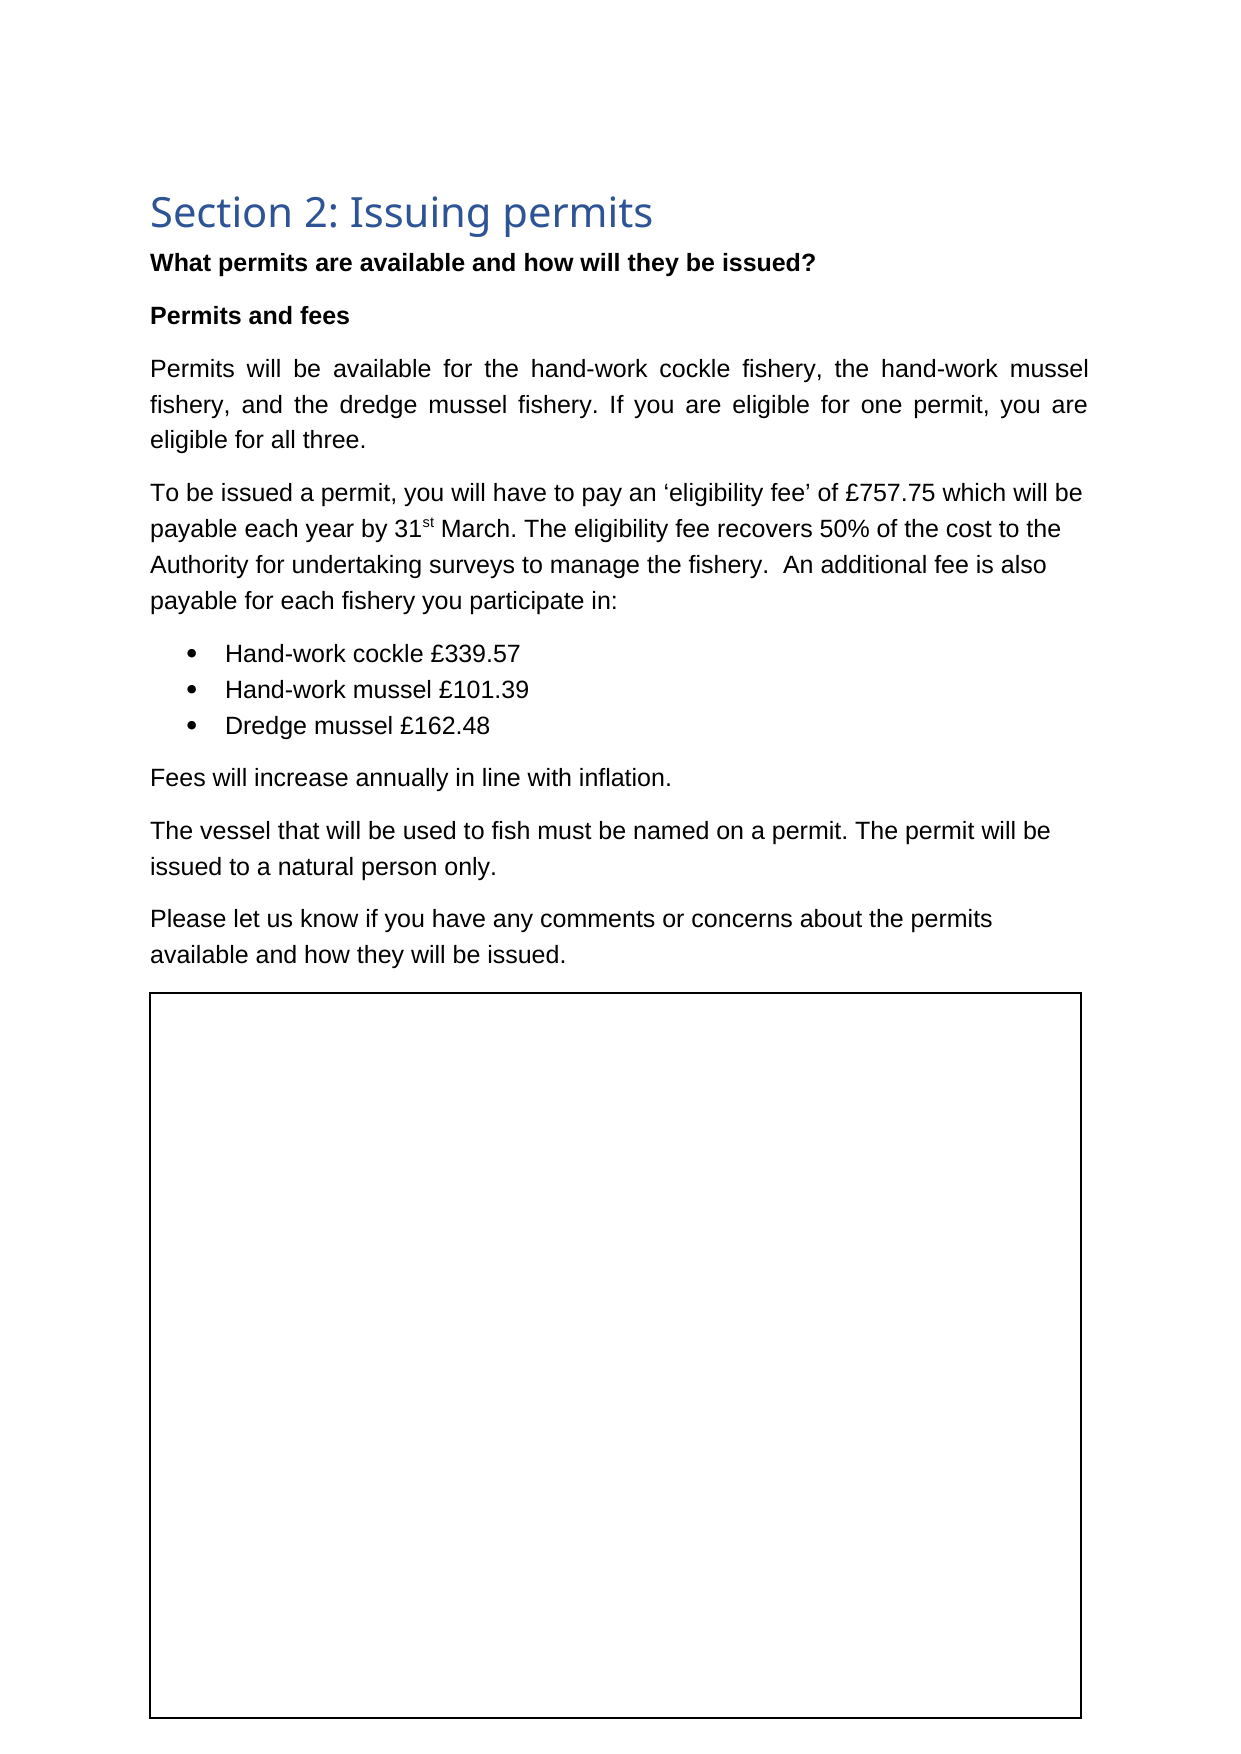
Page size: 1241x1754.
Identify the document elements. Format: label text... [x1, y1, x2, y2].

text What permits are available and how will they be issued? [150, 248, 1090, 277]
text The vessel that will be used to fish must be named on a permit. The permit will be issued to a natural person only. [150, 816, 1090, 881]
text Permits will be available for the hand-work cockle fishery, the hand-work mussel fishery, and the dredge mussel fishery. If you are eligible for one permit, you are eligible for all three. [150, 354, 1090, 454]
list Hand-work mussel £101.39 [187, 674, 1090, 703]
text Permits and fees [150, 301, 1090, 330]
text Please let us know if you have any comments or concerns about the permits available and how they will be issued. [150, 904, 1090, 969]
subtitle Section 2: Issuing permits [150, 183, 1090, 240]
list Dredge mussel £162.48 [187, 711, 1090, 739]
list Hand-work cockle £339.57 [187, 638, 1090, 667]
text To be issued a permit, you will have to pay an ‘eligibility fee’ of £757.75 which will be payable each year by 31st March. The eligibility fee recovers 50% of the cost to the Authority for undertaking surveys to manage the fishery. An additional fee is also payable for each fishery you participate in: [150, 478, 1090, 615]
text Fees will increase annually in line with inflation. [150, 763, 1090, 792]
